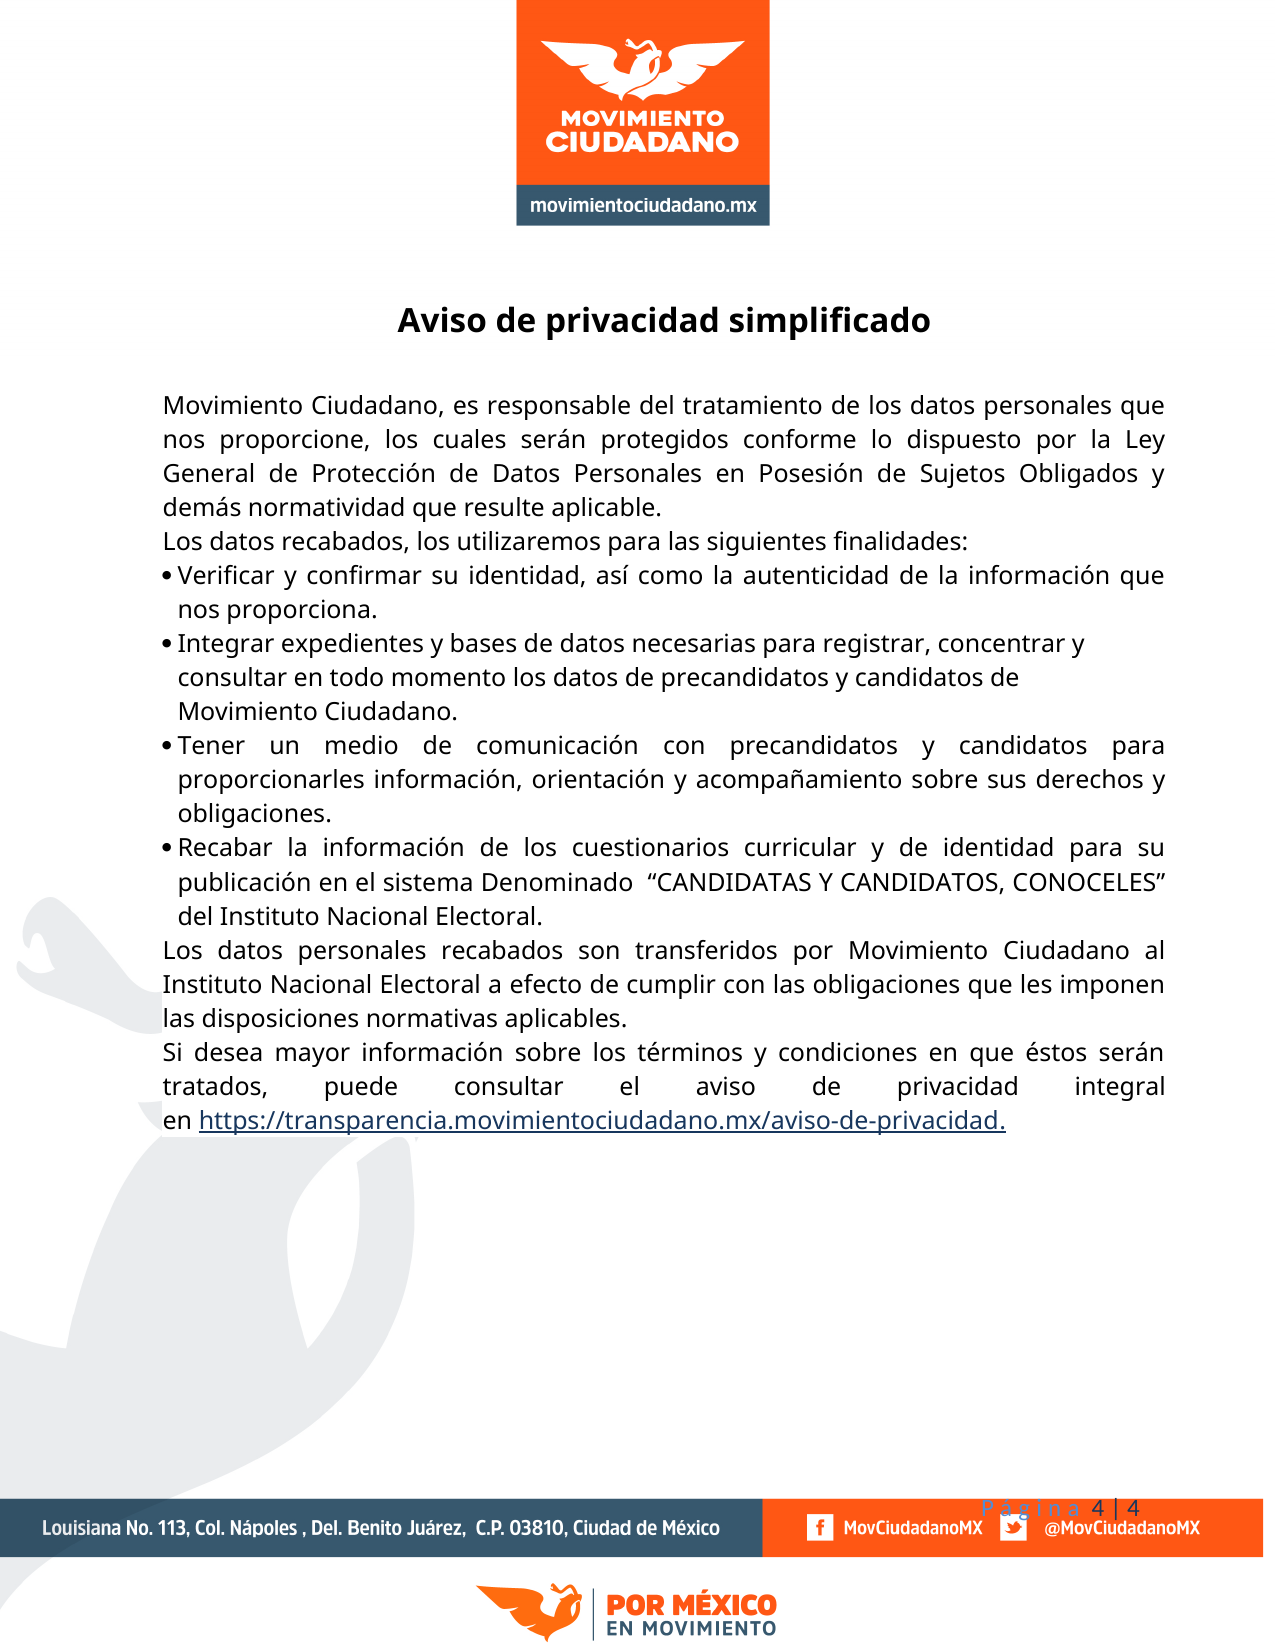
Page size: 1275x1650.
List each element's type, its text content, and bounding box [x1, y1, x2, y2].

text Los datos recabados, los utilizaremos para las siguientes finalidades: [162, 523, 1167, 558]
list Integrar expedientes y bases de datos necesarias para registrar, concentrar y consultar en todo momento los datos de precandidatos y candidatos de Movimiento Ciudadano. [162, 626, 1167, 728]
list Verificar y confirmar su identidad, así como la autenticidad de la información que nos proporciona. [162, 558, 1167, 626]
text Movimiento Ciudadano, es responsable del tratamiento de los datos personales que nos proporcione, los cuales serán protegidos conforme lo dispuesto por la Ley General de Protección de Datos Personales en Posesión de Sujetos Obligados y demás normatividad que resulte aplicable. [162, 387, 1167, 523]
list Recabar la información de los cuestionarios curricular y de identidad para su publicación en el sistema Denominado “CANDIDATAS Y CANDIDATOS, CONOCELES” del Instituto Nacional Electoral. [162, 830, 1167, 932]
picture [0, 0, 1275, 356]
text Aviso de privacidad simplificado [162, 296, 1167, 342]
picture [0, 835, 1264, 1650]
list Tener un medio de comunicación con precandidatos y candidatos para proporcionarles información, orientación y acompañamiento sobre sus derechos y obligaciones. [162, 728, 1167, 830]
text Si desea mayor información sobre los términos y condiciones en que éstos serán tratados, puede consultar el aviso de privacidad integral en https://transparencia.movimientociudadano.mx/aviso-de-privacidad. [162, 1034, 1167, 1137]
text Los datos personales recabados son transferidos por Movimiento Ciudadano al Instituto Nacional Electoral a efecto de cumplir con las obligaciones que les imponen las disposiciones normativas aplicables. [162, 932, 1167, 1034]
